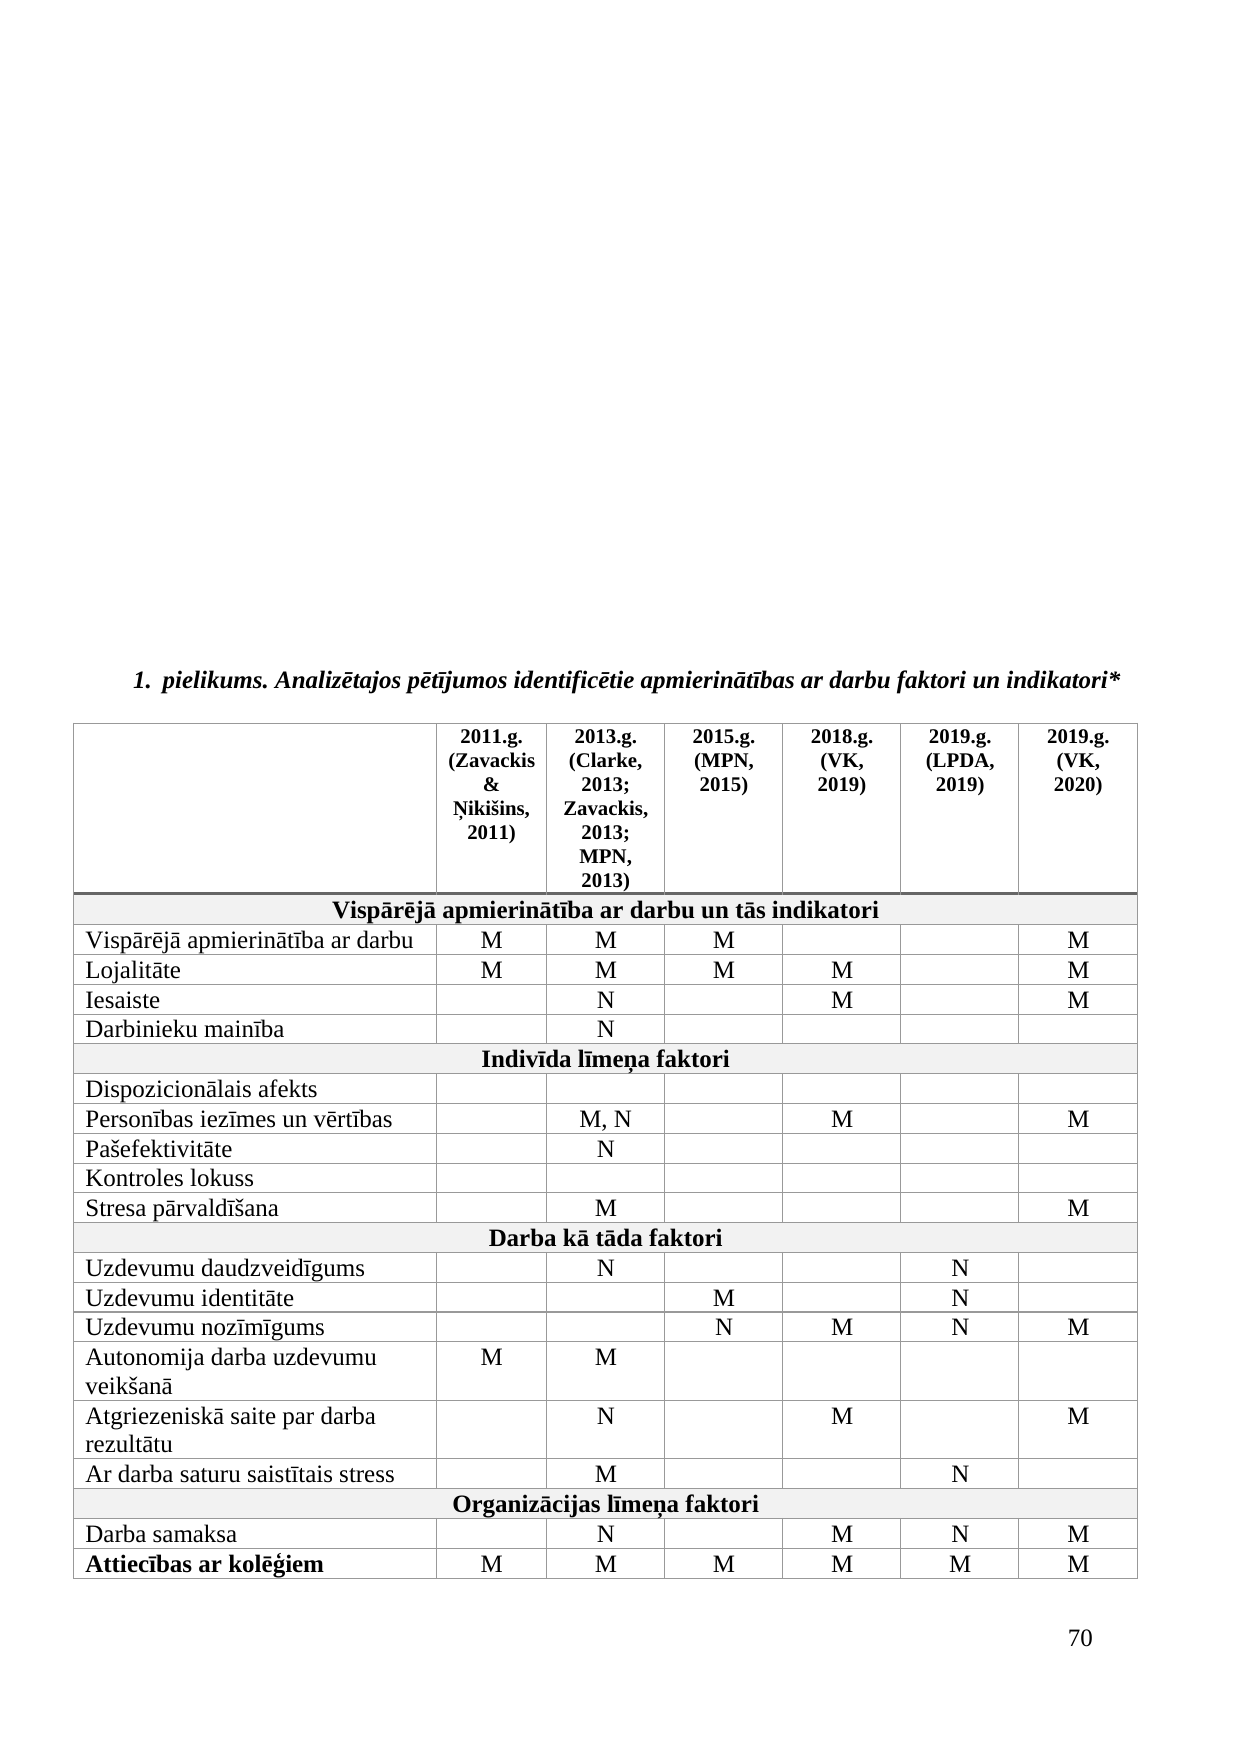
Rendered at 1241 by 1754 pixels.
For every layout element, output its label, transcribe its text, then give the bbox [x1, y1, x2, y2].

table_cell [665, 1104, 782, 1133]
table_cell [437, 1015, 546, 1043]
table_cell [783, 1283, 900, 1311]
table_cell [437, 985, 546, 1013]
table_cell M [783, 1313, 900, 1341]
table_cell [547, 1074, 664, 1103]
table_cell [547, 1283, 664, 1311]
table_cell M [783, 985, 900, 1013]
table_cell [901, 1134, 1018, 1162]
table_cell [437, 1074, 546, 1103]
table_cell Darbinieku mainība [74, 1015, 436, 1043]
table_cell M [783, 1104, 900, 1133]
table_cell Lojalitāte [74, 955, 436, 984]
table_cell [665, 1519, 782, 1548]
table_cell [1019, 1253, 1137, 1282]
table_cell Pašefektivitāte [74, 1134, 436, 1162]
table_cell N [901, 1313, 1018, 1341]
table_cell [547, 1164, 664, 1192]
table_cell M [665, 1549, 782, 1577]
table_header [74, 724, 436, 892]
table_cell M [1019, 1519, 1137, 1548]
table_cell M [547, 955, 664, 984]
table_cell [665, 1074, 782, 1103]
table_cell M [1019, 1104, 1137, 1133]
table_cell Darba samaksa [74, 1519, 436, 1548]
table_cell [437, 1253, 546, 1282]
table_cell N [901, 1253, 1018, 1282]
table_cell Ar darba saturu saistītais stress [74, 1459, 436, 1488]
table_cell [901, 1164, 1018, 1192]
table_cell N [547, 985, 664, 1013]
table_cell M [1019, 925, 1137, 954]
table_cell [901, 1342, 1018, 1400]
table_cell Attiecības ar kolēģiem [74, 1549, 436, 1577]
table_cell M, N [547, 1104, 664, 1133]
table_cell M [1019, 1549, 1137, 1577]
table_cell Darba kā tāda faktori [74, 1223, 1137, 1252]
table_cell [783, 1015, 900, 1043]
table_cell N [901, 1459, 1018, 1488]
table_cell M [783, 1401, 900, 1458]
table_cell [1019, 1459, 1137, 1488]
table_cell Kontroles lokuss [74, 1164, 436, 1192]
table_cell M [547, 1193, 664, 1222]
table_cell [437, 1313, 546, 1341]
table_cell [901, 1401, 1018, 1458]
table_cell [901, 925, 1018, 954]
table_cell Organizācijas līmeņa faktori [74, 1489, 1137, 1518]
table_cell [901, 985, 1018, 1013]
table_cell Autonomija darba uzdevumu veikšanā [74, 1342, 436, 1400]
table_cell [901, 1015, 1018, 1043]
table_cell M [901, 1549, 1018, 1577]
table_cell [783, 1253, 900, 1282]
table_cell Dispozicionālais afekts [74, 1074, 436, 1103]
table_cell [783, 1459, 900, 1488]
table_cell M [1019, 1193, 1137, 1222]
table_cell Personības iezīmes un vērtības [74, 1104, 436, 1133]
table_cell M [437, 925, 546, 954]
table_cell Indivīda līmeņa faktori [74, 1044, 1137, 1073]
table_cell [665, 1164, 782, 1192]
table_cell M [665, 925, 782, 954]
table_cell M [547, 925, 664, 954]
table_cell [547, 1313, 664, 1341]
table_cell [665, 1342, 782, 1400]
table_cell [665, 1015, 782, 1043]
table_cell M [1019, 1401, 1137, 1458]
table_cell M [437, 955, 546, 984]
table_cell M [437, 1549, 546, 1577]
table_cell M [547, 1549, 664, 1577]
list pielikums. Analizētajos pētījumos identificētie apmierinātības ar darbu faktori un indikatori* [133, 665, 1217, 694]
table_cell [783, 1074, 900, 1103]
table_cell [1019, 1342, 1137, 1400]
table_cell M [547, 1459, 664, 1488]
table_cell Stresa pārvaldīšana [74, 1193, 436, 1222]
table_cell [783, 925, 900, 954]
table_cell Vispārējā apmierinātība ar darbu un tās indikatori [74, 895, 1137, 924]
table_cell [901, 1193, 1018, 1222]
table_cell [437, 1134, 546, 1162]
table_cell Atgriezeniskā saite par darba rezultātu [74, 1401, 436, 1458]
table_cell M [665, 1283, 782, 1311]
table_cell M [665, 955, 782, 984]
table_cell Uzdevumu identitāte [74, 1283, 436, 1311]
table_header 2015.g. (MPN, 2015) [665, 724, 782, 892]
table_cell M [1019, 955, 1137, 984]
table_cell N [547, 1134, 664, 1162]
table_cell Uzdevumu nozīmīgums [74, 1313, 436, 1341]
table_cell [437, 1459, 546, 1488]
table_cell N [901, 1283, 1018, 1311]
table_header 2019.g. (VK, 2020) [1019, 724, 1137, 892]
table_cell N [547, 1401, 664, 1458]
table_cell [901, 1104, 1018, 1133]
table_cell [665, 1193, 782, 1222]
table_header 2011.g. (Zavackis & Ņikišins, 2011) [437, 724, 546, 892]
table_cell [437, 1104, 546, 1133]
table_cell [665, 1134, 782, 1162]
table_cell Uzdevumu daudzveidīgums [74, 1253, 436, 1282]
table_header 2018.g. (VK, 2019) [783, 724, 900, 892]
table_cell M [437, 1342, 546, 1400]
table_header 2013.g. (Clarke, 2013; Zavackis, 2013; MPN, 2013) [547, 724, 664, 892]
table_cell M [783, 1519, 900, 1548]
table_header 2019.g. (LPDA, 2019) [901, 724, 1018, 892]
table_cell M [783, 955, 900, 984]
table_cell [665, 1401, 782, 1458]
table_cell [437, 1164, 546, 1192]
table_cell [437, 1519, 546, 1548]
table_cell [783, 1134, 900, 1162]
table_cell [1019, 1164, 1137, 1192]
table_cell [1019, 1015, 1137, 1043]
table_cell [783, 1164, 900, 1192]
table_cell [665, 1459, 782, 1488]
table_cell [437, 1401, 546, 1458]
table_cell N [547, 1253, 664, 1282]
table_cell [437, 1283, 546, 1311]
table_cell [901, 1074, 1018, 1103]
table_cell [783, 1193, 900, 1222]
table_cell [437, 1193, 546, 1222]
table_cell N [665, 1313, 782, 1341]
table_cell [665, 985, 782, 1013]
table_cell N [547, 1519, 664, 1548]
table_cell [783, 1342, 900, 1400]
table_cell [1019, 1283, 1137, 1311]
table_cell Iesaiste [74, 985, 436, 1013]
table_cell M [1019, 1313, 1137, 1341]
table_cell [901, 955, 1018, 984]
table_cell M [783, 1549, 900, 1577]
table_cell M [547, 1342, 664, 1400]
table_cell [665, 1253, 782, 1282]
table_cell [1019, 1074, 1137, 1103]
table_cell N [547, 1015, 664, 1043]
table_cell M [1019, 985, 1137, 1013]
table_cell [1019, 1134, 1137, 1162]
table_cell N [901, 1519, 1018, 1548]
table_cell Vispārējā apmierinātība ar darbu [74, 925, 436, 954]
